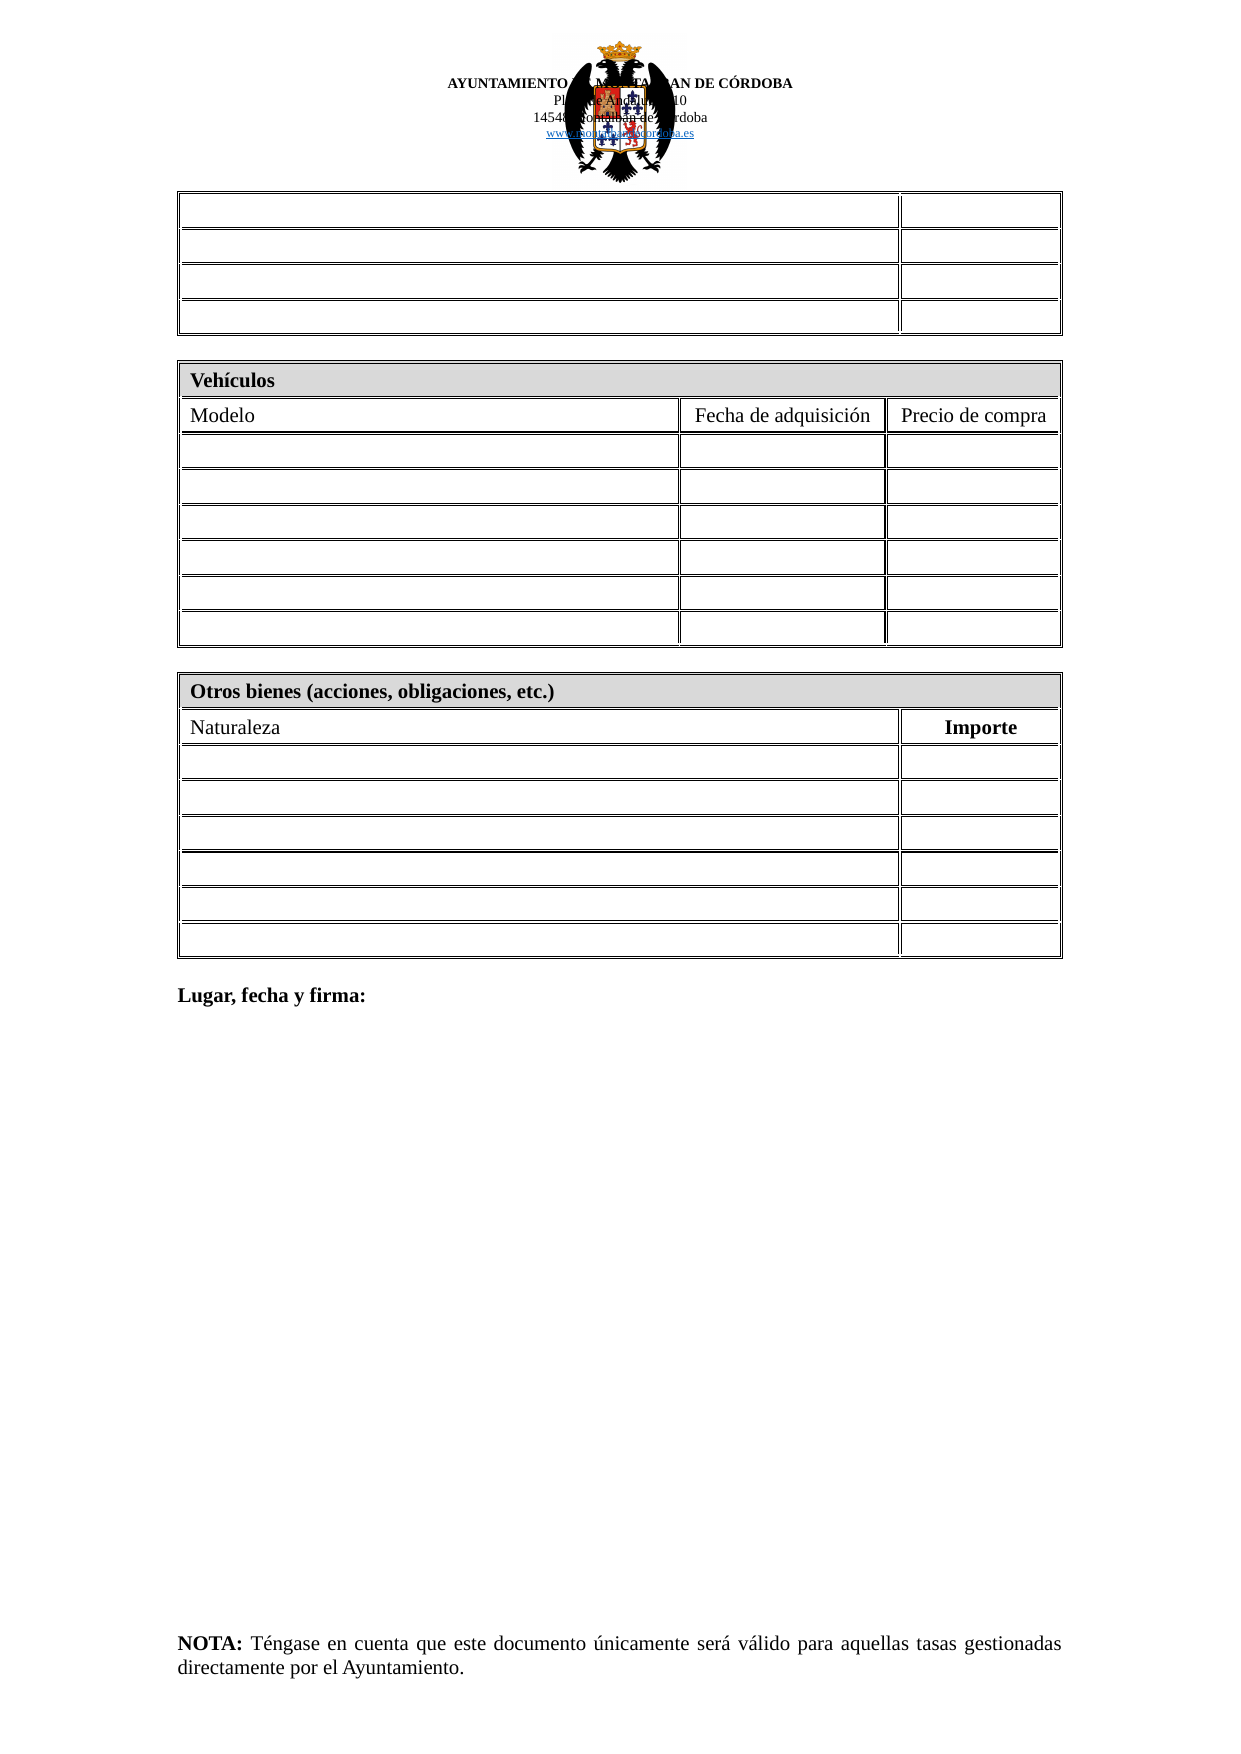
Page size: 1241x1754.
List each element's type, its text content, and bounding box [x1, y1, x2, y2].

table_cell [179, 262, 900, 298]
table_cell [179, 814, 900, 849]
table_cell [900, 814, 1061, 849]
table_cell [886, 609, 1061, 644]
table_cell [886, 467, 1061, 502]
table_cell [900, 743, 1061, 778]
table_cell Naturaleza [179, 707, 900, 743]
table_cell [179, 885, 900, 920]
table_cell [179, 192, 900, 227]
table_cell [900, 194, 1060, 227]
table_cell [681, 470, 884, 502]
table_cell [886, 538, 1061, 573]
table_cell Fecha de adquisición [681, 399, 884, 431]
table_cell [179, 849, 900, 885]
table_cell [679, 612, 886, 644]
table_cell [900, 298, 1060, 333]
table_cell [888, 431, 1060, 467]
table_cell [179, 920, 900, 956]
table_cell [179, 467, 679, 502]
table_cell [902, 227, 1060, 262]
picture [552, 139, 688, 191]
table_cell [681, 541, 884, 573]
table_cell [681, 435, 884, 467]
table_cell [900, 849, 1061, 885]
table_cell [900, 262, 1061, 298]
table_cell [888, 574, 1060, 609]
table_cell [180, 431, 678, 467]
table_cell [180, 298, 900, 333]
table_cell [888, 503, 1060, 538]
table_cell [179, 743, 900, 778]
table_cell Modelo [179, 396, 679, 431]
table_cell [180, 574, 678, 609]
table_cell [179, 609, 679, 644]
table_cell [681, 577, 884, 609]
table_cell [180, 503, 678, 538]
text Lugar, fecha y firma: [177, 983, 1063, 1007]
table_cell Precio de compra [886, 396, 1061, 431]
table_cell [179, 538, 679, 573]
table_cell [900, 885, 1061, 920]
table_cell [681, 506, 884, 538]
table_cell [900, 920, 1061, 956]
table_cell [900, 778, 1061, 814]
table_header Vehículos [180, 364, 1060, 396]
table_cell Importe [900, 707, 1061, 743]
picture [552, 33, 688, 138]
table_cell [179, 778, 900, 814]
table_header Otros bienes (acciones, obligaciones, etc.) [180, 675, 1060, 707]
table_cell [180, 227, 898, 262]
